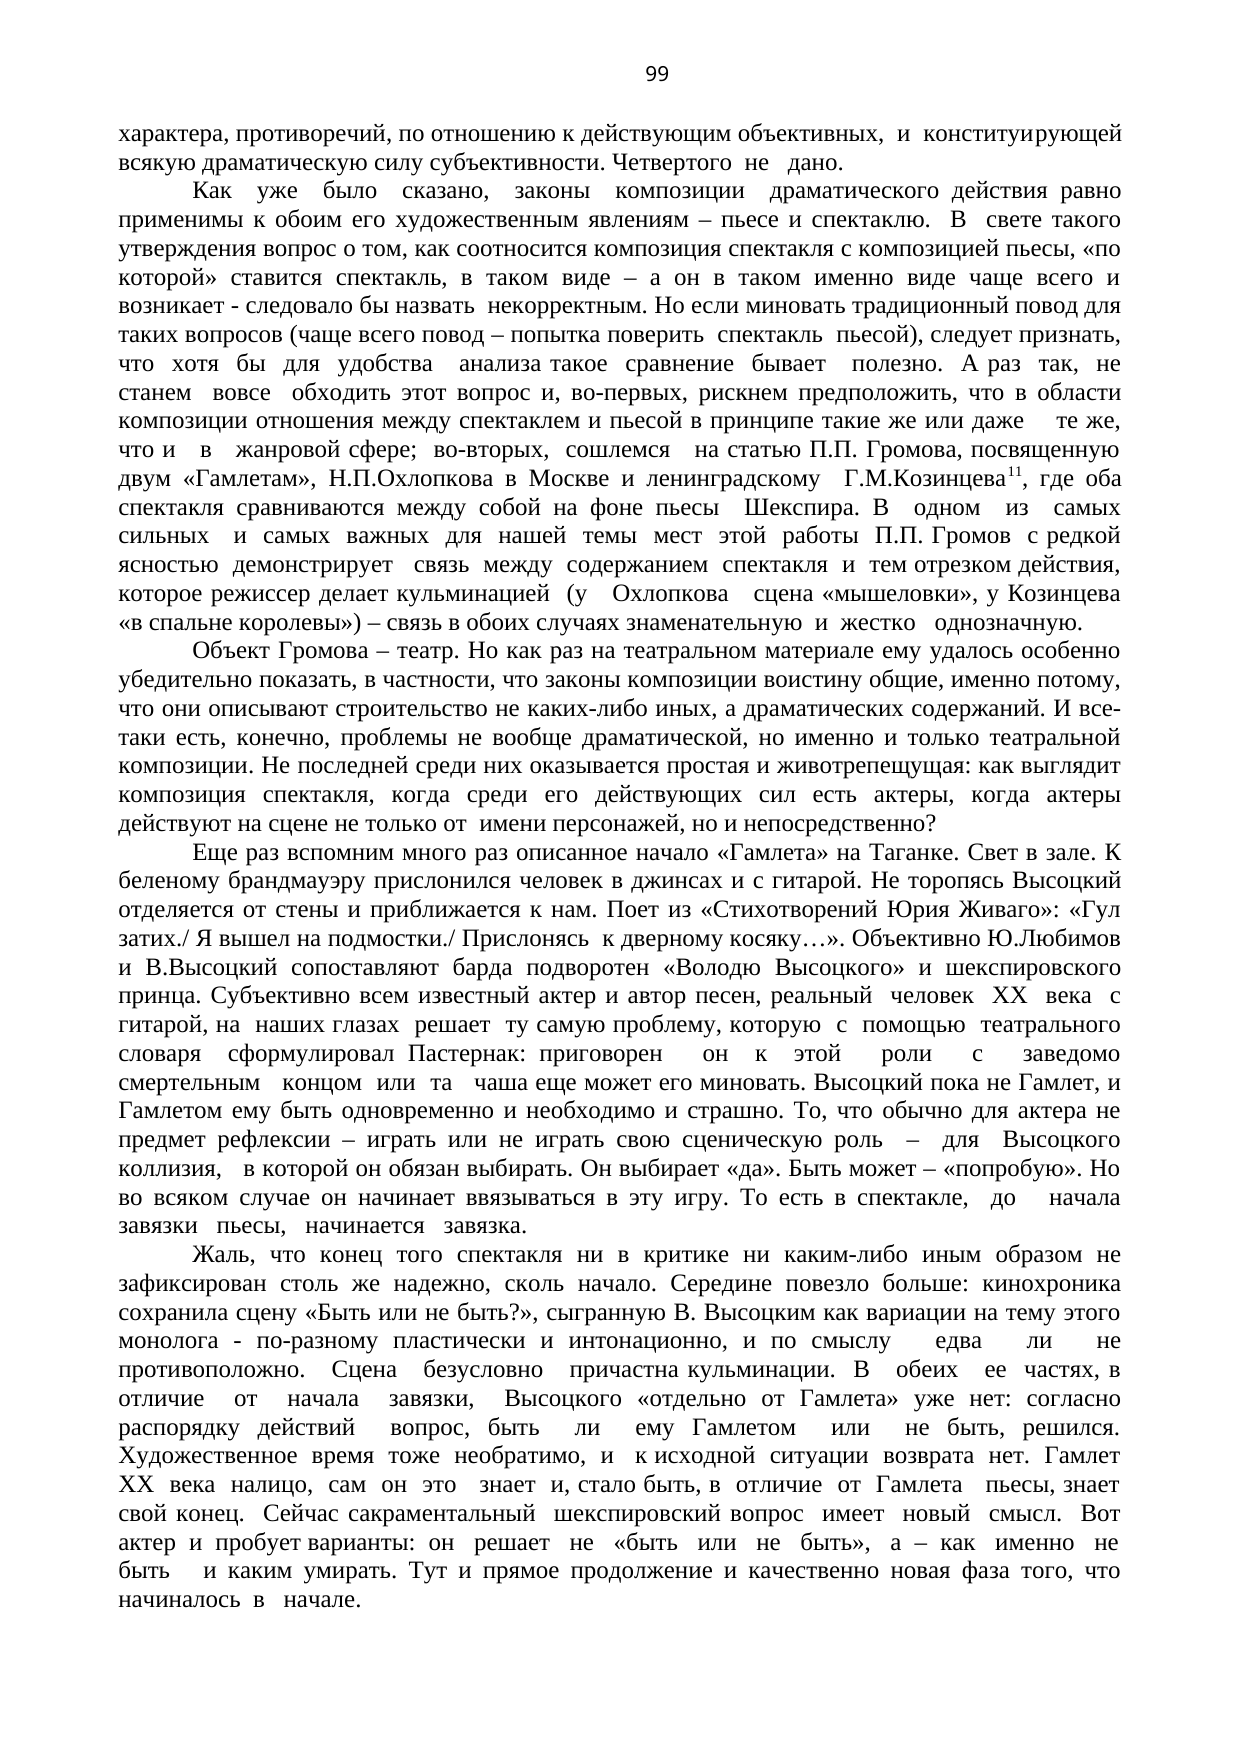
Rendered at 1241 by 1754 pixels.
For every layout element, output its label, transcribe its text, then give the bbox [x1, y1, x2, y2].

text Объект Громова – театр. Но как раз на театральном материале ему удалось особенно убедительно показать, в частности, что законы композиции воистину общие, именно потому, что они описывают строительство не каких-либо иных, а драматических содержаний. И все-таки есть, конечно, проблемы не вообще драматической, но именно и только театральной композиции. Не последней среди них оказывается простая и животрепещущая: как выглядит композиция спектакля, когда среди его действующих сил есть актеры, когда актеры действуют на сцене не только от имени персонажей, но и непосредственно? [118, 636, 1122, 837]
text Еще раз вспомним много раз описанное начало «Гамлета» на Таганке. Свет в зале. К беленому брандмауэру прислонился человек в джинсах и с гитарой. Не торопясь Высоцкий отделяется от стены и приближается к нам. Поет из «Стихотворений Юрия Живаго»: «Гул затих./ Я вышел на подмостки./ Прислонясь к дверному косяку…». Объективно Ю.Любимов и В.Высоцкий сопоставляют барда подворотен «Володю Высоцкого» и шекспировского принца. Субъективно всем известный актер и автор песен, реальный человек ХХ века с гитарой, на наших глазах решает ту самую проблему, которую с помощью театрального словаря сформулировал Пастернак: приговорен он к этой роли с заведомо смертельным концом или та чаша еще может его миновать. Высоцкий пока не Гамлет, и Гамлетом ему быть одновременно и необходимо и страшно. То, что обычно для актера не предмет рефлексии – играть или не играть свою сценическую роль – для Высоцкого коллизия, в которой он обязан выбирать. Он выбирает «да». Быть может – «попробую». Но во всяком случае он начинает ввязываться в эту игру. То есть в спектакле, до начала завязки пьесы, начинается завязка. [118, 837, 1122, 1239]
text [118, 118, 1122, 176]
text Жаль, что конец того спектакля ни в критике ни каким-либо иным образом не зафиксирован столь же надежно, сколь начало. Середине повезло больше: кинохроника сохранила сцену «Быть или не быть?», сыгранную В. Высоцким как вариации на тему этого монолога - по-разному пластически и интонационно, и по смыслу едва ли не противоположно. Сцена безусловно причастна кульминации. В обеих ее частях, в отличие от начала завязки, Высоцкого «отдельно от Гамлета» уже нет: согласно распорядку действий вопрос, быть ли ему Гамлетом или не быть, решился. Художественное время тоже необратимо, и к исходной ситуации возврата нет. Гамлет ХХ века налицо, сам он это знает и, стало быть, в отличие от Гамлета пьесы, знает свой конец. Сейчас сакраментальный шекспировский вопрос имеет новый смысл. Вот актер и пробует варианты: он решает не «быть или не быть», а – как именно не быть и каким умирать. Тут и прямое продолжение и качественно новая фаза того, что начиналось в начале. [118, 1239, 1122, 1613]
text Как уже было сказано, законы композиции драматического действия равно применимы к обоим его художественным явлениям – пьесе и спектаклю. В свете такого утверждения вопрос о том, как соотносится композиция спектакля с композицией пьесы, «по которой» ставится спектакль, в таком виде – а он в таком именно виде чаще всего и возникает - следовало бы назвать некорректным. Но если миновать традиционный повод для таких вопросов (чаще всего повод – попытка поверить спектакль пьесой), следует признать, что хотя бы для удобства анализа такое сравнение бывает полезно. А раз так, не станем вовсе обходить этот вопрос и, во-первых, рискнем предположить, что в области композиции отношения между спектаклем и пьесой в принципе такие же или даже те же, что и в жанровой сфере; во-вторых, сошлемся на статью П.П. Громова, посвященную двум «Гамлетам», Н.П.Охлопкова в Москве и ленинградскому Г.М.Козинцева11, где оба спектакля сравниваются между собой на фоне пьесы Шекспира. В одном из самых сильных и самых важных для нашей темы мест этой работы П.П. Громов с редкой ясностью демонстрирует связь между содержанием спектакля и тем отрезком действия, которое режиссер делает кульминацией (у Охлопкова сцена «мышеловки», у Козинцева «в спальне королевы») – связь в обоих случаях знаменательную и жестко однозначную. [118, 176, 1122, 636]
